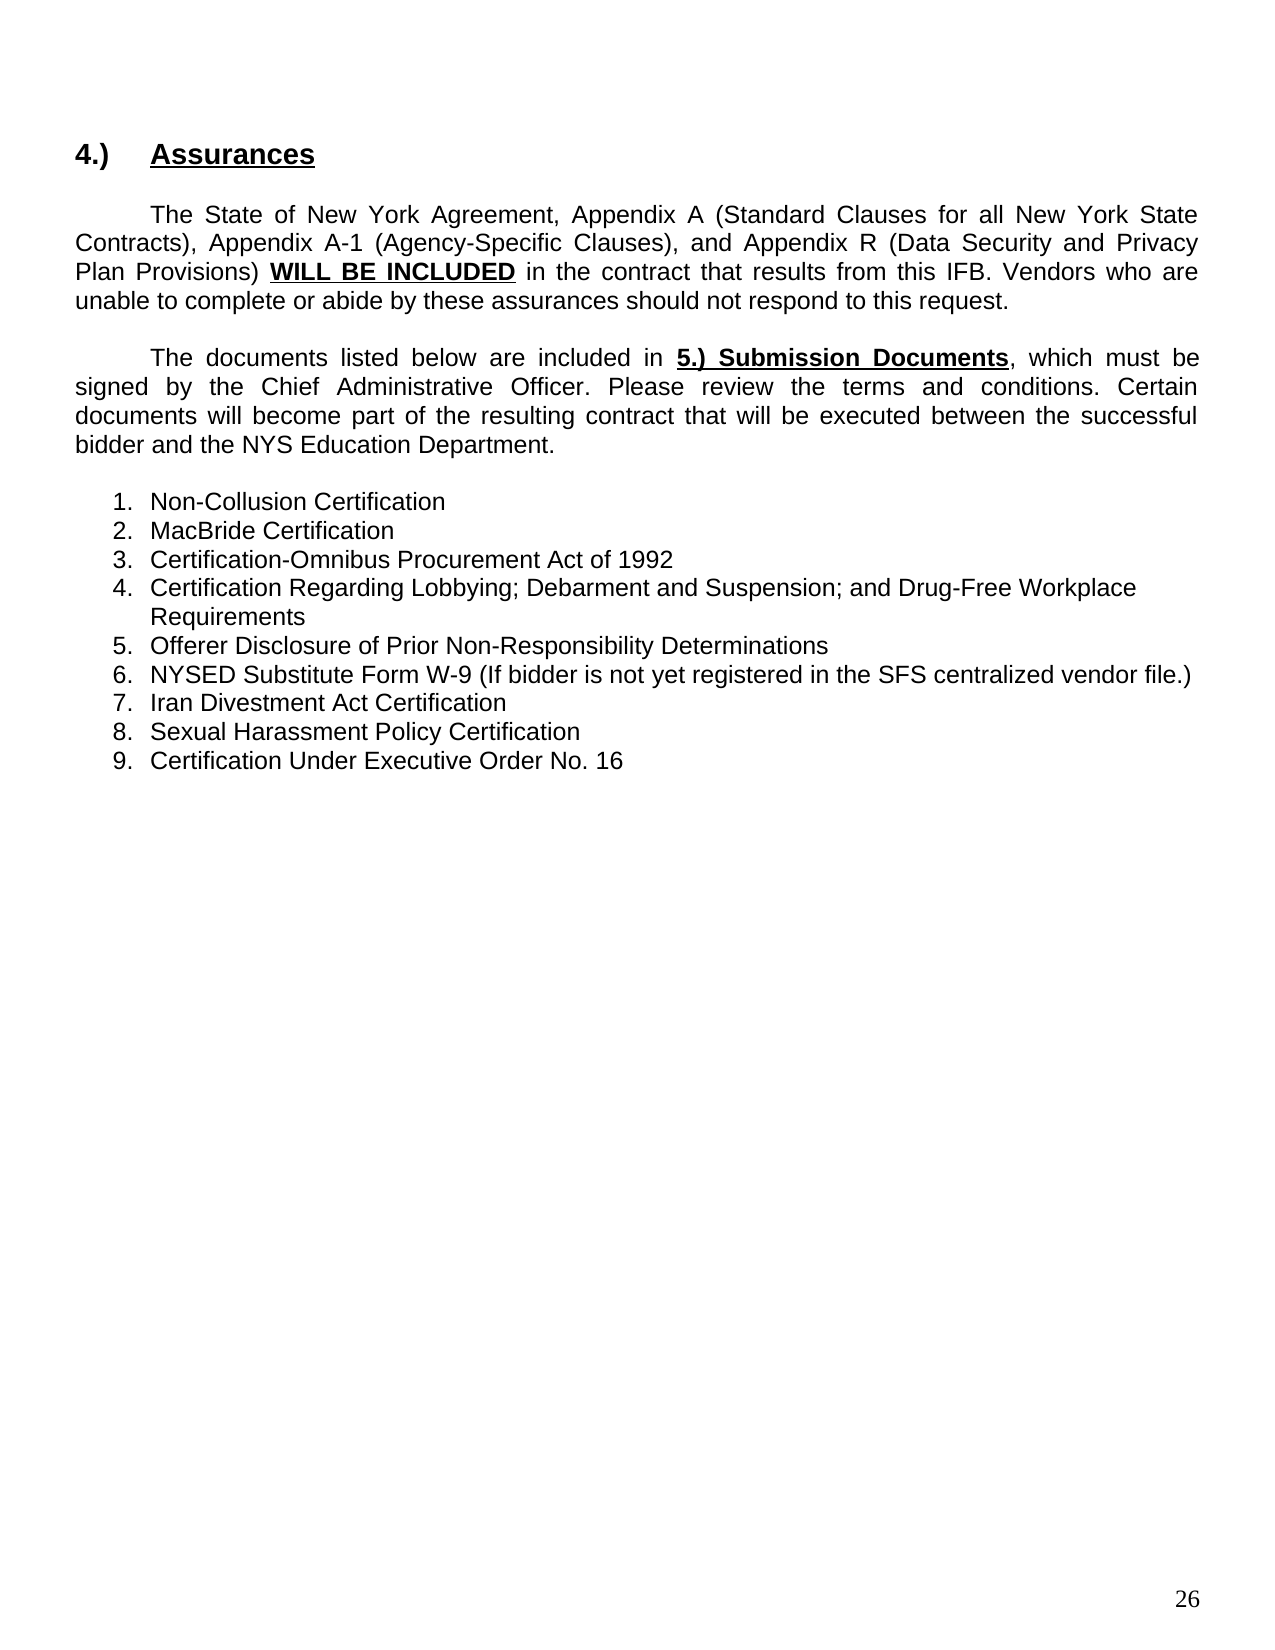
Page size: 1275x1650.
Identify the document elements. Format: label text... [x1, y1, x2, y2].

list Iran Divestment Act Certification [112, 688, 1200, 717]
subtitle 4.) Assurances [75, 137, 1200, 171]
list Certification Under Executive Order No. 16 [112, 746, 1200, 774]
list Offerer Disclosure of Prior Non-Responsibility Determinations [112, 631, 1200, 659]
text The documents listed below are included in 5.) Submission Documents, which must be signed by the Chief Administrative Officer. Please review the terms and conditions. Certain documents will become part of the resulting contract that will be executed between the successful bidder and the NYS Education Department. [75, 343, 1200, 458]
text The State of New York Agreement, Appendix A (Standard Clauses for all New York State Contracts), Appendix A-1 (Agency-Specific Clauses), and Appendix R (Data Security and Privacy Plan Provisions) WILL BE INCLUDED in the contract that results from this IFB. Vendors who are unable to complete or abide by these assurances should not respond to this request. [75, 199, 1200, 314]
list Certification Regarding Lobbying; Debarment and Suspension; and Drug-Free Workplace Requirements [112, 573, 1200, 631]
list Sexual Harassment Policy Certification [112, 717, 1200, 746]
list Certification-Omnibus Procurement Act of 1992 [112, 544, 1200, 573]
list NYSED Substitute Form W-9 (If bidder is not yet registered in the SFS centralized vendor file.) [112, 659, 1200, 688]
list Non-Collusion Certification [112, 487, 1200, 516]
list MacBride Certification [112, 516, 1200, 544]
